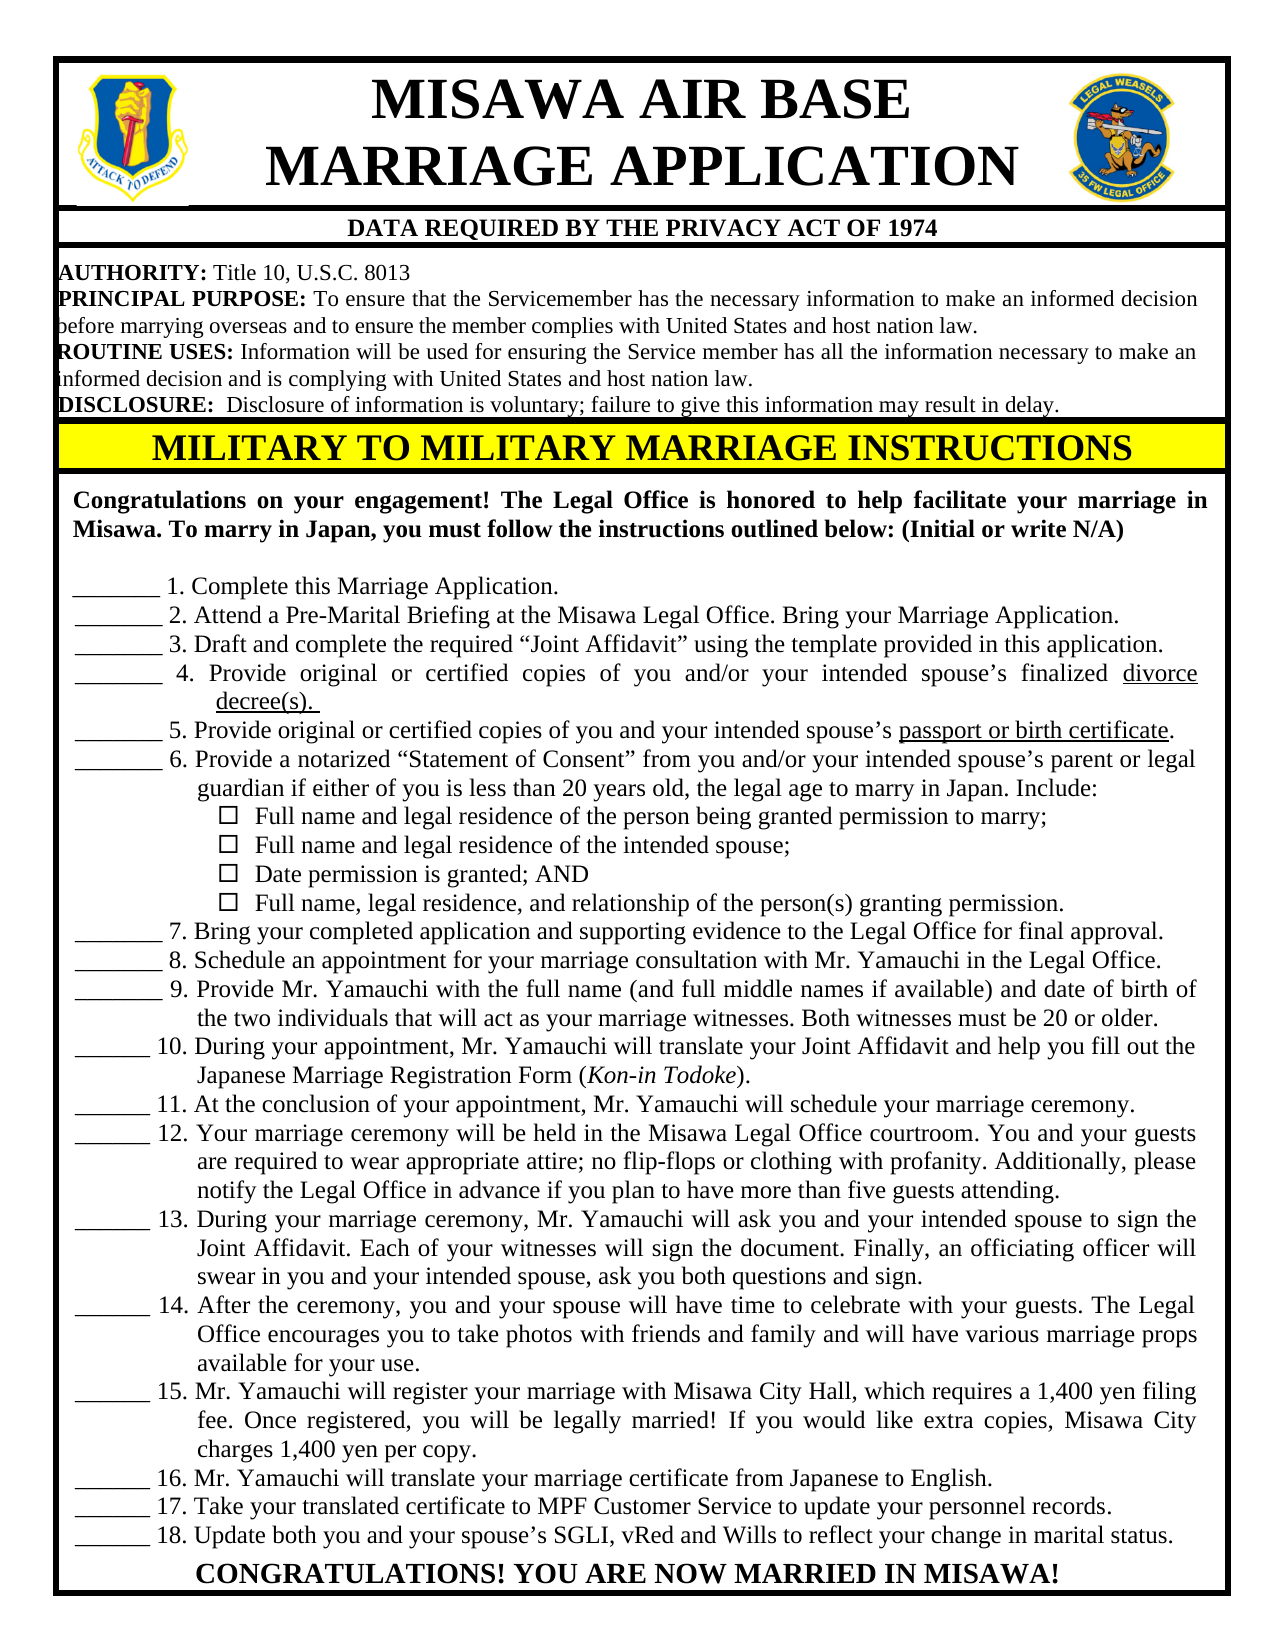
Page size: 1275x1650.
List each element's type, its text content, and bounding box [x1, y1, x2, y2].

picture [76, 72, 189, 206]
table_cell DATA REQUIRED BY THE PRIVACY ACT OF 1974 [59, 211, 1225, 242]
table_cell AUTHORITY: Title 10, U.S.C. 8013 PRINCIPAL PURPOSE: To ensure that the Servicemember has the necessary information to make an informed decision before marrying overseas and to ensure the member complies with United States and host nation law. ROUTINE USES: Information will be used for ensuring the Service member has all the information necessary to make an informed decision and is complying with United States and host nation law. DISCLOSURE: Disclosure of information is voluntary; failure to give this information may result in delay. [59, 248, 1225, 417]
picture [1065, 70, 1178, 205]
table_header MISAWA AIR BASE MARRIAGE APPLICATION [59, 63, 1225, 205]
table_cell Congratulations on your engagement! The Legal Office is honored to help facilitate your marriage in Misawa. To marry in Japan, you must follow the instructions outlined below: (Initial or write N/A) _______ 1. Complete this Marriage Application. _______ 2. Attend a Pre-Marital Briefing at the Misawa Legal Office. Bring your Marriage Application. _______ 3. Draft and complete the required “Joint Affidavit” using the template provided in this application. _______ 4. Provide original or certified copies of you and/or your intended spouse’s finalized divorce decree(s). _______ 5. Provide original or certified copies of you and your intended spouse’s passport or birth certificate. _______ 6. Provide a notarized “Statement of Consent” from you and/or your intended spouse’s parent or legal guardian if either of you is less than 20 years old, the legal age to marry in Japan. Include: Full name and legal residence of the person being granted permission to marry; Full name and legal residence of the intended spouse; Date permission is granted; AND Full name, legal residence, and relationship of the person(s) granting permission. _______ 7. Bring your completed application and supporting evidence to the Legal Office for final approval. _______ 8. Schedule an appointment for your marriage consultation with Mr. Yamauchi in the Legal Office. _______ 9. Provide Mr. Yamauchi with the full name (and full middle names if available) and date of birth of the two individuals that will act as your marriage witnesses. Both witnesses must be 20 or older. ______ 10. During your appointment, Mr. Yamauchi will translate your Joint Affidavit and help you fill out the Japanese Marriage Registration Form (Kon-in Todoke). ______ 11. At the conclusion of your appointment, Mr. Yamauchi will schedule your marriage ceremony. ______ 12. Your marriage ceremony will be held in the Misawa Legal Office courtroom. You and your guests are required to wear appropriate attire; no flip-flops or clothing with profanity. Additionally, please notify the Legal Office in advance if you plan to have more than five guests attending. ______ 13. During your marriage ceremony, Mr. Yamauchi will ask you and your intended spouse to sign the Joint Affidavit. Each of your witnesses will sign the document. Finally, an officiating officer will swear in you and your intended spouse, ask you both questions and sign. ______ 14. After the ceremony, you and your spouse will have time to celebrate with your guests. The Legal Office encourages you to take photos with friends and family and will have various marriage props available for your use. ______ 15. Mr. Yamauchi will register your marriage with Misawa City Hall, which requires a 1,400 yen filing fee. Once registered, you will be legally married! If you would like extra copies, Misawa City charges 1,400 yen per copy. ______ 16. Mr. Yamauchi will translate your marriage certificate from Japanese to English. ______ 17. Take your translated certificate to MPF Customer Service to update your personnel records. ______ 18. Update both you and your spouse’s SGLI, vRed and Wills to reflect your change in marital status. CONGRATULATIONS! YOU ARE NOW MARRIED IN MISAWA! [59, 474, 1225, 1590]
table_cell MILITARY TO MILITARY MARRIAGE INSTRUCTIONS [59, 424, 1225, 468]
